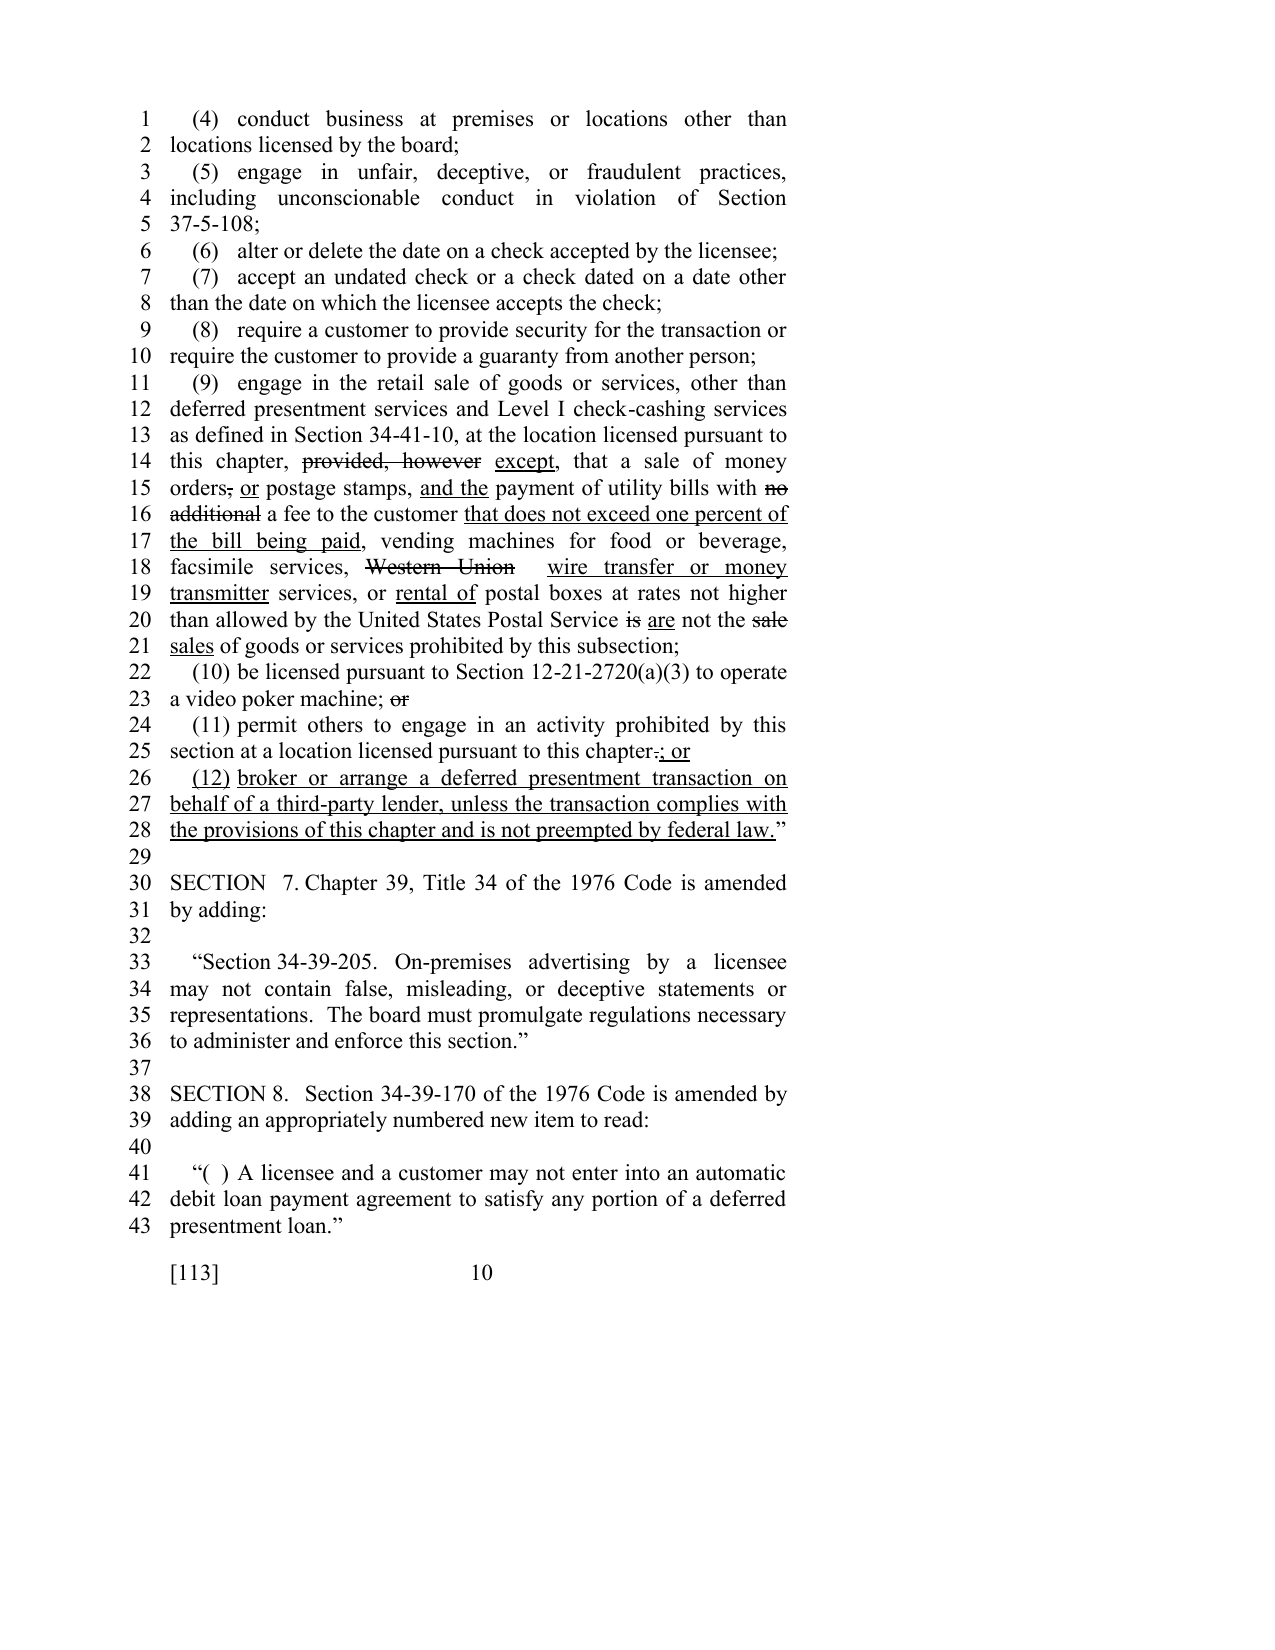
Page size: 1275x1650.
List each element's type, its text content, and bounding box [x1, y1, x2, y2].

text (8) require a customer to provide security for the transaction or require the customer to provide a guaranty from another person; [169, 316, 787, 368]
text (12) broker or arrange a deferred presentment transaction on behalf of a third-party lender, unless the transaction complies with the provisions of this chapter and is not preempted by federal law.” [169, 764, 787, 813]
text (9) engage in the retail sale of goods or services, other than deferred presentment services and Level I check-cashing services as defined in Section 34-41-10, at the location licensed pursuant to this chapter, provided, however except, that a sale of money orders, or postage stamps, and the payment of utility bills with no additional a fee to the customer that does not exceed one percent of the bill being paid, vending machines for food or beverage, facsimile services, Western Union wire transfer or money transmitter services, or rental of postal boxes at rates not higher than allowed by the United States Postal Service is are not the sale sales of goods or services prohibited by this subsection; [169, 368, 787, 658]
text (10) be licensed pursuant to Section 12-21-2720(a)(3) to operate a video poker machine; or [169, 658, 787, 711]
text (4) conduct business at premises or locations other than locations licensed by the board; [169, 105, 787, 158]
text (11) permit others to engage in an activity prohibited by this section at a location licensed pursuant to this chapter.; or [169, 711, 787, 764]
text (6) alter or delete the date on a check accepted by the licensee; [169, 237, 787, 263]
text (12) broker or arrange a deferred presentment transaction on behalf of a third-party lender, unless the transaction complies with the provisions of this chapter and is not preempted by federal law.” [169, 814, 787, 843]
text (7) accept an undated check or a check dated on a date other than the date on which the licensee accepts the check; [169, 263, 787, 316]
text “Section 34-39-205. On-premises advertising by a licensee may not contain false, misleading, or deceptive statements or representations. The board must promulgate regulations necessary to administer and enforce this section.” [169, 948, 787, 1054]
text “( ) A licensee and a customer may not enter into an automatic debit loan payment agreement to satisfy any portion of a deferred presentment loan.” [169, 1159, 787, 1238]
text SECTION 7. Chapter 39, Title 34 of the 1976 Code is amended by adding: [169, 869, 787, 922]
text (5) engage in unfair, deceptive, or fraudulent practices, including unconscionable conduct in violation of Section 37-5-108; [169, 158, 787, 237]
text SECTION 8. Section 34-39-170 of the 1976 Code is amended by adding an appropriately numbered new item to read: [169, 1080, 787, 1133]
